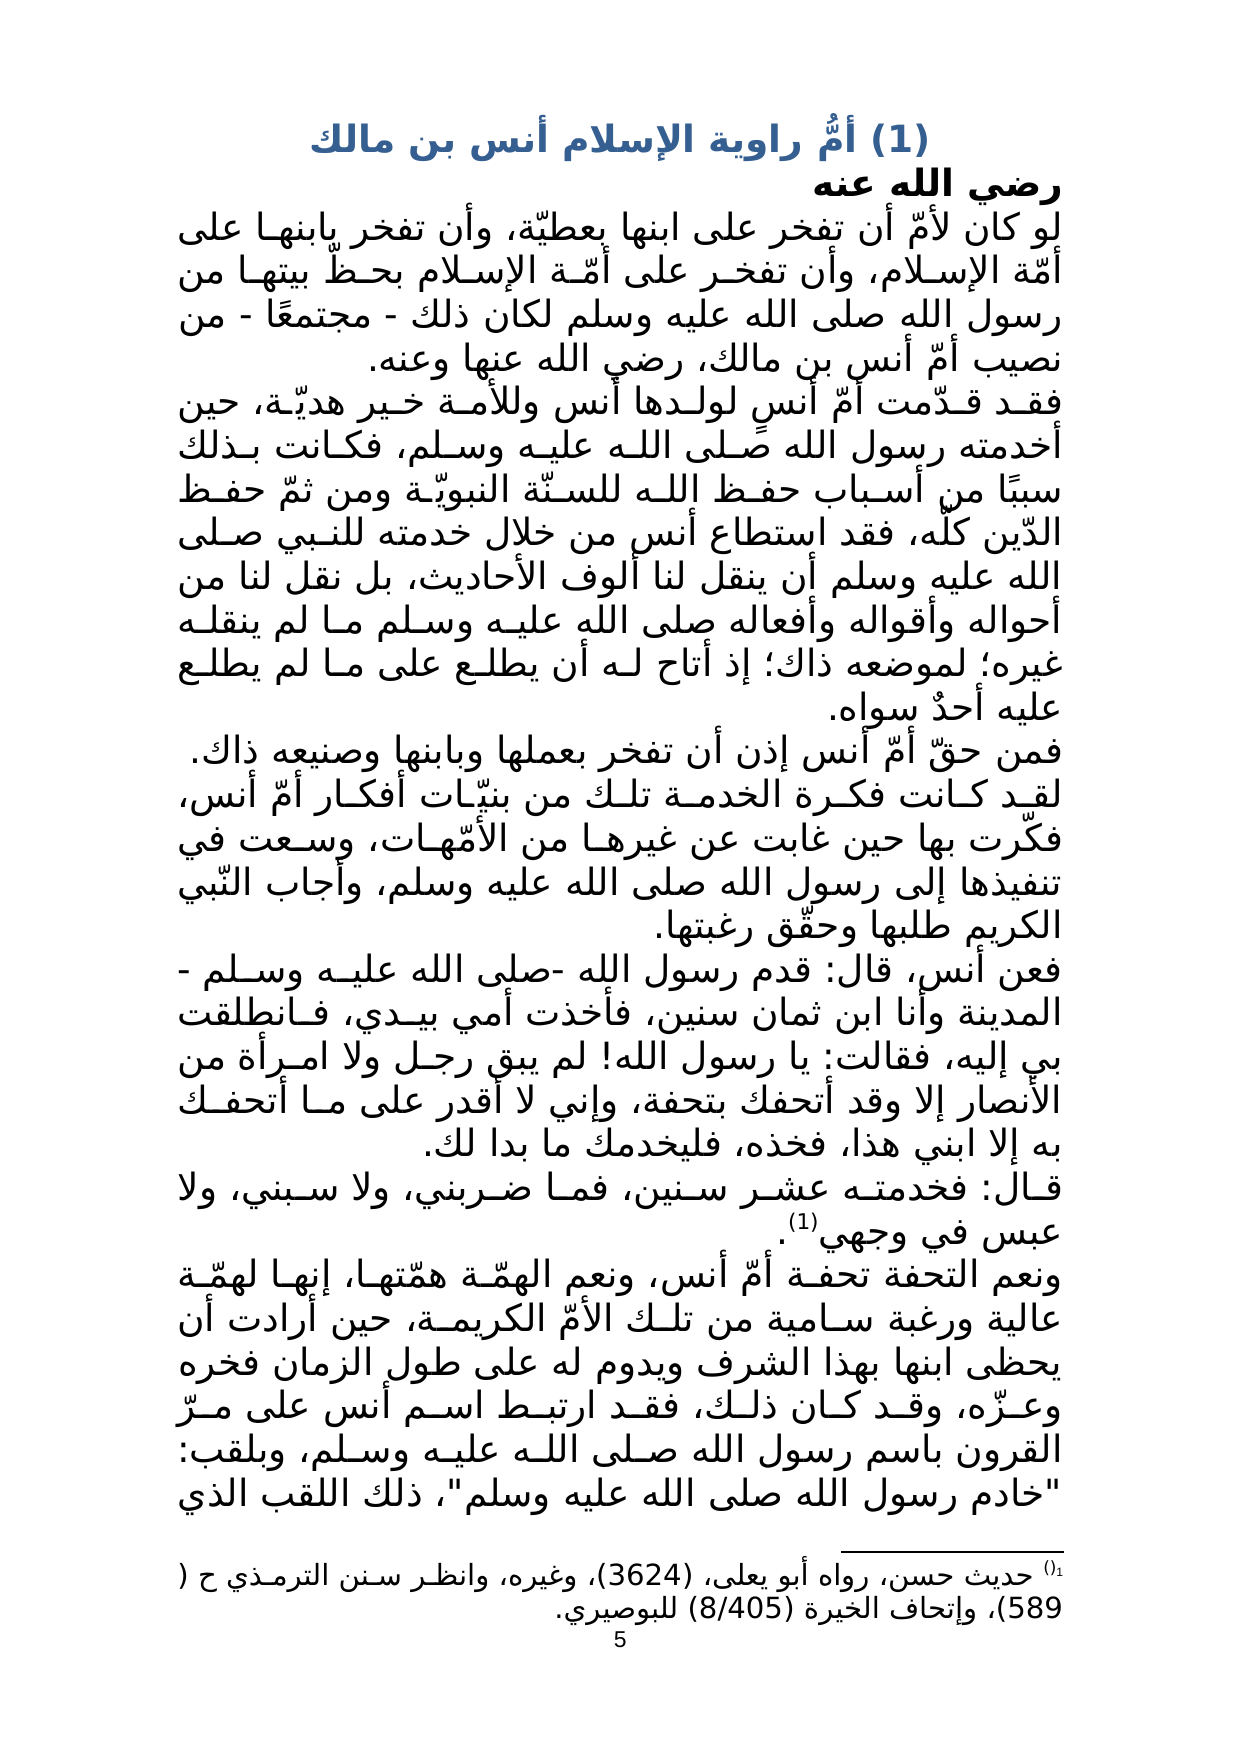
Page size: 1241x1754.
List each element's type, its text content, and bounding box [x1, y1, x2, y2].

text فقد قدّمت أمّ أنسٍ لولدها أنس وللأمة خير هديّة، حين أخدمته رسول الله صلى الله عليه وسلم، فكانت بذلك سببًا من أسباب حفظ الله للسنّة النبويّة ومن ثمّ حفظ الدّين كلّه، فقد استطاع أنس من خلال خدمته للنبي صلى الله عليه وسلم أن ينقل لنا ألوف الأحاديث، بل نقل لنا من أحواله وأقواله وأفعاله صلى الله عليه وسلم ما لم ينقله غيره؛ لموضعه ذاك؛ إذ أتاح له أن يطلع على ما لم يطلع عليه أحدٌ سواه. [177, 380, 1063, 729]
text قال: فخدمته عشر سنين، فما ضربني، ولا سبني، ولا عبس في وجهي(). [177, 1166, 1063, 1253]
text رضي الله عنه [177, 162, 1063, 205]
text فمن حقّ أمّ أنس إذن أن تفخر بعملها وبابنها وصنيعه ذاك. [177, 729, 1063, 773]
text فعن أنس، قال: قدم رسول الله -صلى الله عليه وسلم - المدينة وأنا ابن ثمان سنين، فأخذت أمي بيدي، فانطلقت بي إليه، فقالت: يا رسول الله! لم يبق رجل ولا امرأة من الأنصار إلا وقد أتحفك بتحفة، وإني لا أقدر على ما أتحفك به إلا ابني هذا، فخذه، فليخدمك ما بدا لك. [177, 947, 1063, 1166]
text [177, 1253, 1063, 1515]
text لقد كانت فكرة الخدمة تلك من بنيّات أفكار أمّ أنس، فكّرت بها حين غابت عن غيرها من الأمّهات، وسعت في تنفيذها إلى رسول الله صلى الله عليه وسلم، وأجاب النّبي الكريم طلبها وحقّق رغبتها. [177, 773, 1063, 947]
subtitle (1) أمُّ راوية الإسلام أنس بن مالك [177, 118, 1063, 162]
text لو كان لأمّ أن تفخر على ابنها بعطيّة، وأن تفخر بابنها على أمّة الإسلام، وأن تفخر على أمّة الإسلام بحظّ بيتها من رسول الله صلى الله عليه وسلم لكان ذلك - مجتمعًا - من نصيب أمّ أنس بن مالك، رضي الله عنها وعنه. [177, 205, 1063, 380]
